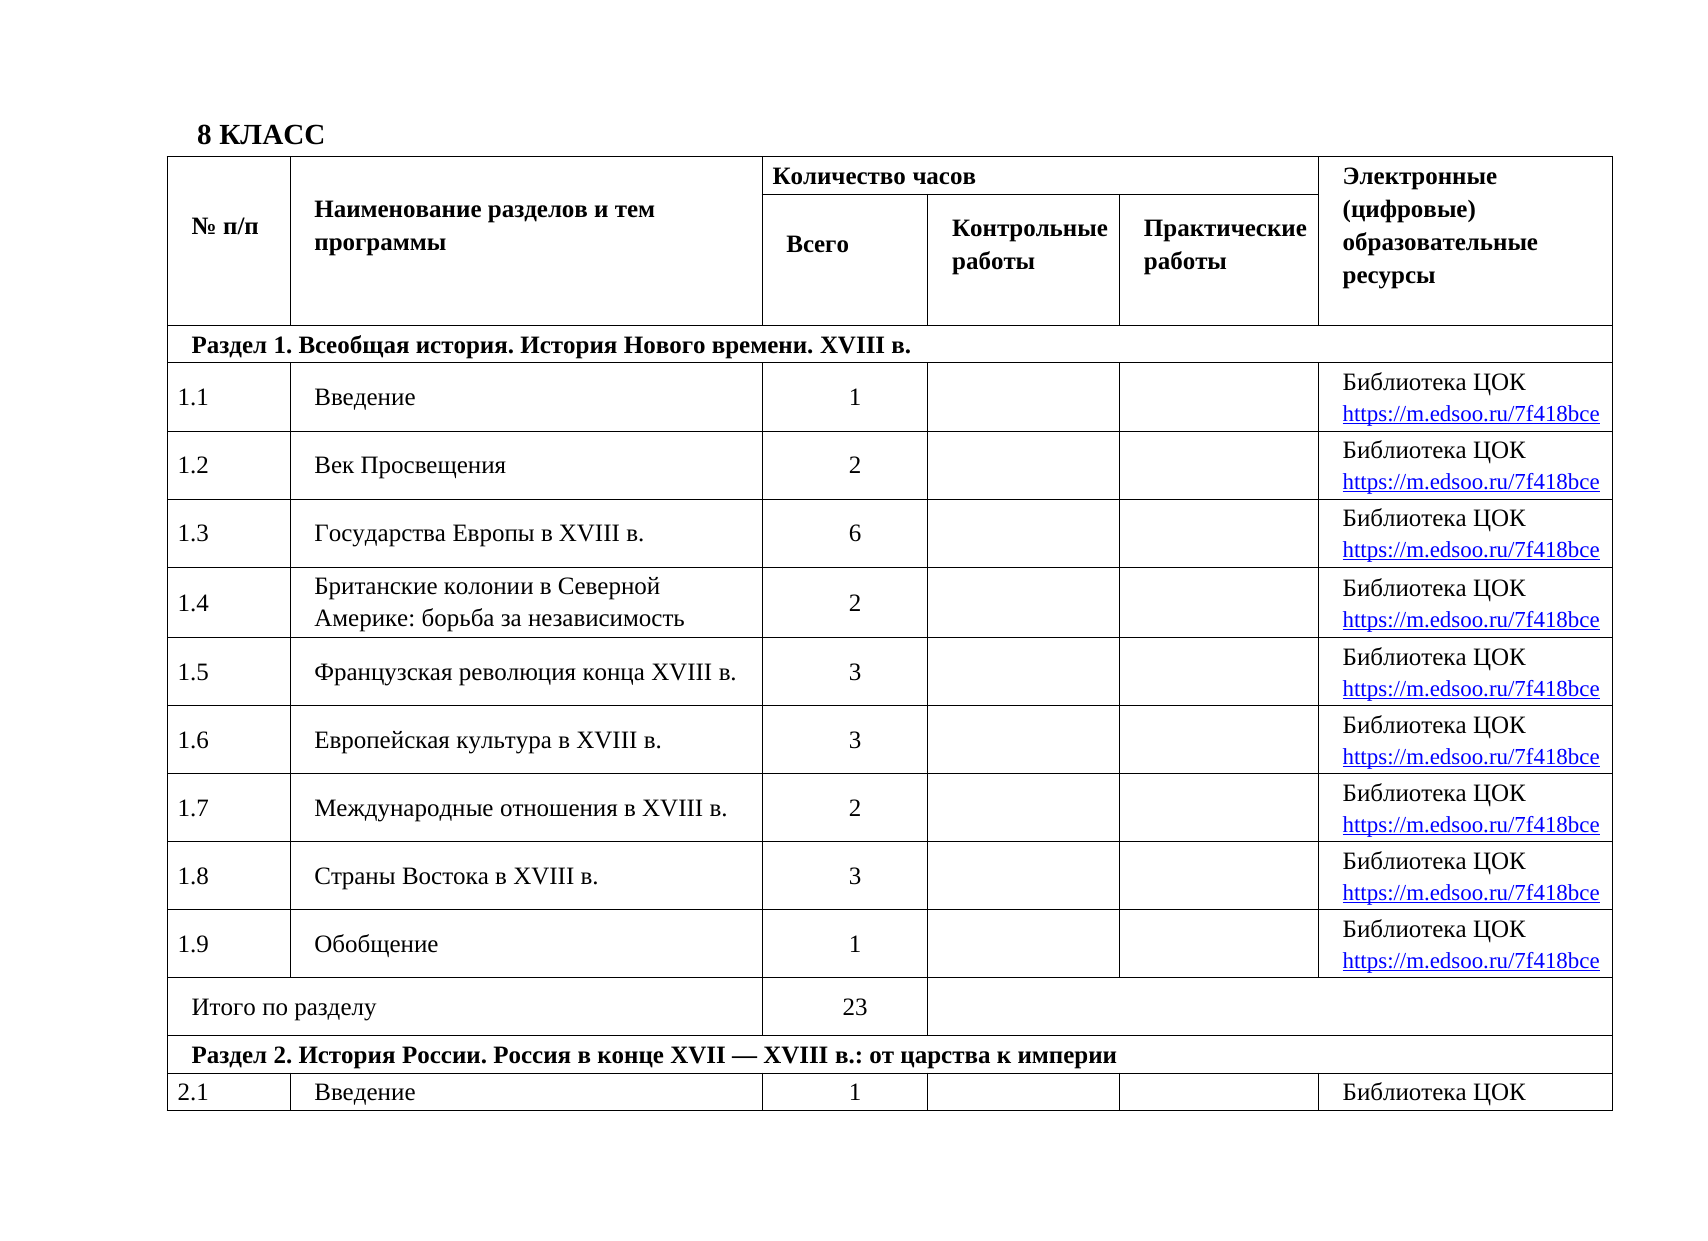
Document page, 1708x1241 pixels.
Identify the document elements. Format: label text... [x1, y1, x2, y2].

table_cell Век Просвещения [291, 432, 762, 498]
table_cell 3 [763, 638, 927, 705]
table_cell 1 [763, 1074, 927, 1110]
table_cell 6 [763, 500, 927, 566]
table_cell Британские колонии в Северной Америке: борьба за независимость [291, 568, 762, 637]
table_cell [1120, 638, 1318, 705]
table_cell 1 [763, 363, 927, 431]
table_cell [1120, 568, 1318, 637]
table_cell Раздел 1. Всеобщая история. История Нового времени. XVIII в. [168, 326, 1612, 362]
table_cell Библиотека ЦОК https://m.edsoo.ru/7f418bce [1319, 638, 1612, 705]
table_cell Государства Европы в XVIII в. [291, 500, 762, 566]
table_cell Библиотека ЦОК https://m.edsoo.ru/7f418bce [1319, 500, 1612, 566]
table_cell [1120, 500, 1318, 566]
table_cell Международные отношения в XVIII в. [291, 774, 762, 841]
table_cell Библиотека ЦОК https://m.edsoo.ru/7f418bce [1319, 432, 1612, 498]
table_cell 1.6 [168, 706, 290, 773]
table_cell 1.2 [168, 432, 290, 498]
table_cell Европейская культура в XVIII в. [291, 706, 762, 773]
table_cell [928, 706, 1119, 773]
table_cell Библиотека ЦОК https://m.edsoo.ru/7f418bce [1319, 706, 1612, 773]
table_cell Страны Востока в XVIII в. [291, 842, 762, 909]
table_cell 1.3 [168, 500, 290, 566]
table_cell [1120, 1074, 1318, 1110]
table_header Количество часов [763, 157, 1318, 194]
table_cell [928, 842, 1119, 909]
table_cell [928, 978, 1612, 1035]
table_cell Раздел 2. История России. Россия в конце XVII — XVIII в.: от царства к империи [168, 1036, 1612, 1073]
table_cell [928, 568, 1119, 637]
table_cell 2 [763, 774, 927, 841]
table_cell [1120, 706, 1318, 773]
table_cell 1.5 [168, 638, 290, 705]
table_cell [928, 363, 1119, 431]
table_cell [928, 910, 1119, 977]
table_cell 1.1 [168, 363, 290, 431]
table_cell [928, 500, 1119, 566]
table_cell Контрольные работы [928, 195, 1119, 324]
table_cell [928, 1074, 1119, 1110]
table_cell 2 [763, 432, 927, 498]
table_header Электронные (цифровые) образовательные ресурсы [1319, 157, 1612, 324]
table_cell 1 [763, 910, 927, 977]
table_cell Библиотека ЦОК https://m.edsoo.ru/7f418bce [1319, 842, 1612, 909]
table_cell [1120, 842, 1318, 909]
table_cell 1.9 [168, 910, 290, 977]
table_cell Библиотека ЦОК https://m.edsoo.ru/7f418bce [1319, 568, 1612, 637]
table_cell 3 [763, 706, 927, 773]
table_cell Всего [763, 195, 927, 324]
table_cell Библиотека ЦОК https://m.edsoo.ru/7f418bce [1319, 774, 1612, 841]
table_cell [1120, 910, 1318, 977]
table_cell 1.8 [168, 842, 290, 909]
table_cell [928, 774, 1119, 841]
table_cell 3 [763, 842, 927, 909]
table_cell 2 [763, 568, 927, 637]
table_header № п/п [168, 157, 290, 324]
table_header Наименование разделов и тем программы [291, 157, 762, 324]
table_cell 2.1 [168, 1074, 290, 1110]
table_cell [1120, 774, 1318, 841]
table_cell [928, 432, 1119, 498]
table_cell [928, 638, 1119, 705]
table_cell Библиотека ЦОК [1319, 1074, 1612, 1110]
table_cell Введение [291, 1074, 762, 1110]
table_cell [1120, 363, 1318, 431]
table_cell [1120, 432, 1318, 498]
table_cell Французская революция конца XVIII в. [291, 638, 762, 705]
table_cell Практические работы [1120, 195, 1318, 324]
table_cell 23 [763, 978, 927, 1035]
table_cell Итого по разделу [168, 978, 762, 1035]
table_cell Библиотека ЦОК https://m.edsoo.ru/7f418bce [1319, 363, 1612, 431]
list КЛАСС [197, 117, 1626, 151]
table_cell 1.4 [168, 568, 290, 637]
table_cell 1.7 [168, 774, 290, 841]
table_cell Обобщение [291, 910, 762, 977]
table_cell Введение [291, 363, 762, 431]
table_cell Библиотека ЦОК https://m.edsoo.ru/7f418bce [1319, 910, 1612, 977]
